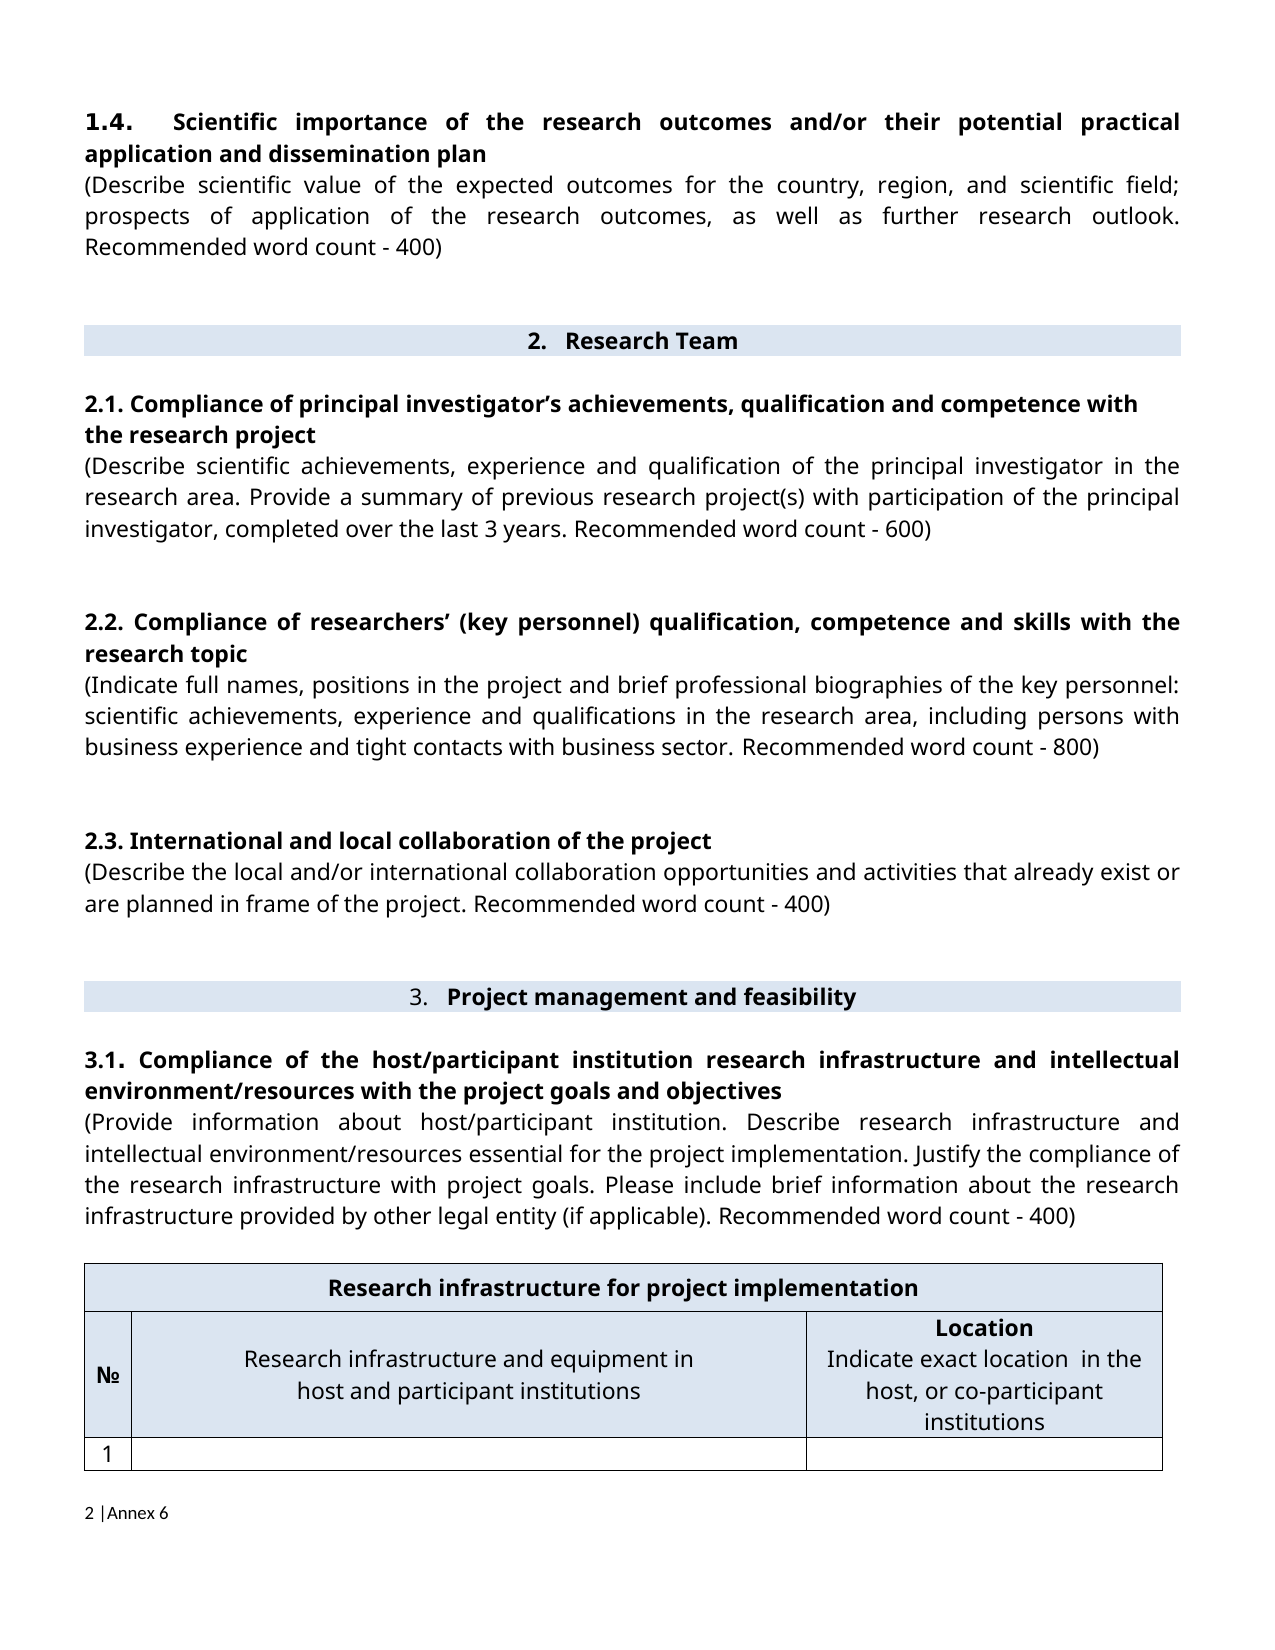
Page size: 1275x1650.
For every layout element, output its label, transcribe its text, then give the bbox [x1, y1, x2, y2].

list Research Team [84, 325, 1181, 356]
text (Describe scientific value of the expected outcomes for the country, region, and scientific field; prospects of application of the research outcomes, as well as further research outlook. Recommended word count - 400) [84, 169, 1181, 262]
table_cell [807, 1438, 1162, 1469]
text 2.2. Compliance of researchers’ (key personnel) qualification, competence and skills with the research topic [84, 606, 1181, 669]
text (Provide information about host/participant institution. Describe research infrastructure and intellectual environment/resources essential for the project implementation. Justify the compliance of the research infrastructure with project goals. Please include brief information about the research infrastructure provided by other legal entity (if applicable). Recommended word count - 400) [84, 1106, 1181, 1231]
table_cell Location Indicate exact location in the host, or co-participant institutions [807, 1312, 1162, 1437]
list (Describe scientific achievements, experience and qualification of the principal investigator in the research area. Provide a summary of previous research project(s) with participation of the principal investigator, completed over the last 3 years. Recommended word count - 600) [84, 450, 1181, 544]
list 3.1. Compliance of the host/participant institution research infrastructure and intellectual environment/resources with the project goals and objectives [84, 1044, 1181, 1106]
table_cell Research infrastructure and equipment in host and participant institutions [132, 1312, 806, 1437]
table_header Research infrastructure for project implementation [85, 1264, 1162, 1311]
list 2.3. International and local collaboration of the project [84, 825, 1181, 856]
text 2.1. Compliance of principal investigator’s achievements, qualification and competence with the research project [84, 387, 1181, 450]
table_cell 1 [85, 1438, 131, 1469]
list Project management and feasibility [84, 981, 1181, 1012]
list 1.4. Scientific importance of the research outcomes and/or their potential practical application and dissemination plan [84, 106, 1181, 169]
table_cell [132, 1438, 806, 1469]
table_cell № [85, 1312, 131, 1437]
text (Describe the local and/or international collaboration opportunities and activities that already exist or are planned in frame of the project. Recommended word count - 400) [84, 856, 1181, 919]
text (Indicate full names, positions in the project and brief professional biographies of the key personnel: scientific achievements, experience and qualifications in the research area, including persons with business experience and tight contacts with business sector. Recommended word count - 800) [84, 669, 1181, 762]
